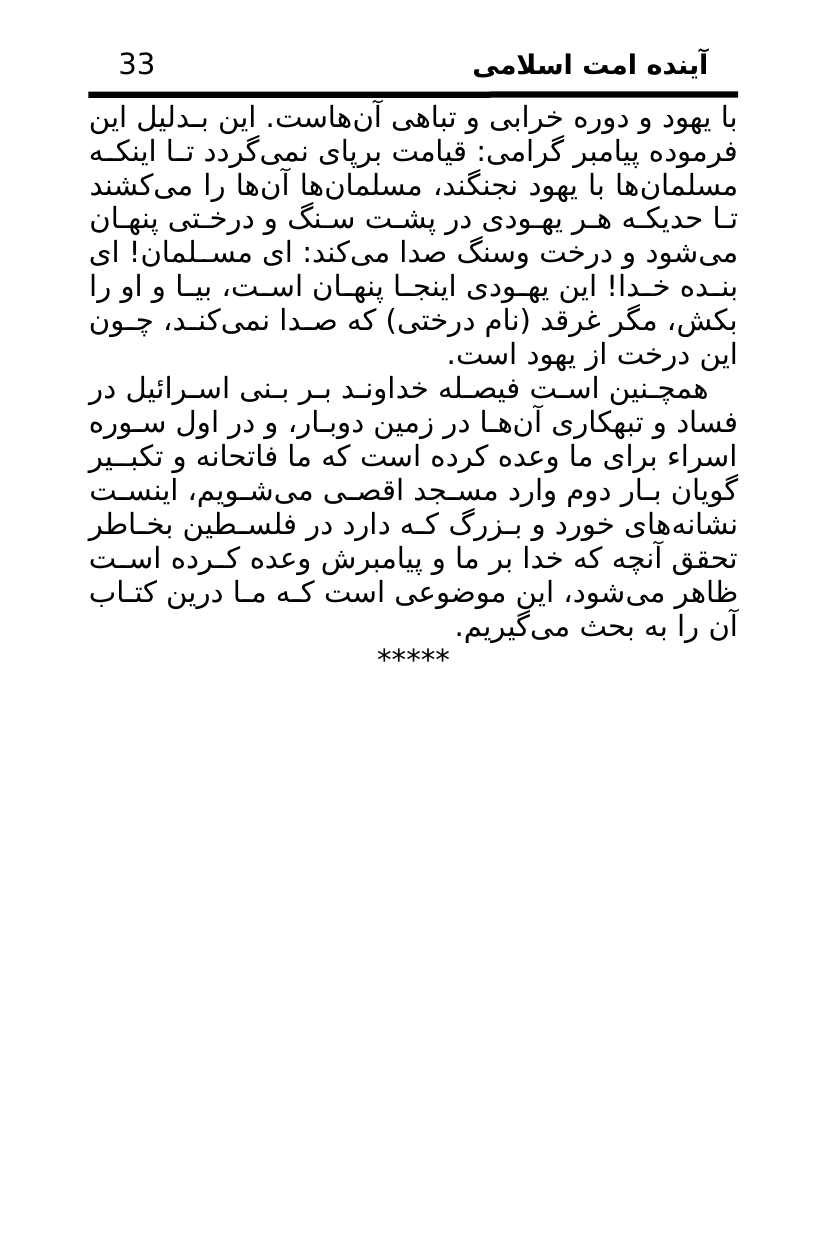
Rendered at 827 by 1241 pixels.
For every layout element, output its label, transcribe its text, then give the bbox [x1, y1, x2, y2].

text همچنین است فیصله خداوند بر بنی اسرائیل در فساد و تبهکاری آن‌ها در زمین دوبار، و در اول سوره اسراء برای ما وعده کرده است که ما فاتحانه و تکبیر گویان بار دوم وارد مسجد اقصی می‌شویم، اینست نشانه‌های خورد و بزرگ که دارد در فلسطین بخاطر تحقق آنچه که خدا بر ما و پیامبرش وعده کرده است ظاهر می‌شود، این موضوعی است که ما درین کتاب آن را به بحث می‌گیریم. [89, 372, 738, 643]
text ***** [89, 643, 738, 677]
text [89, 100, 738, 372]
